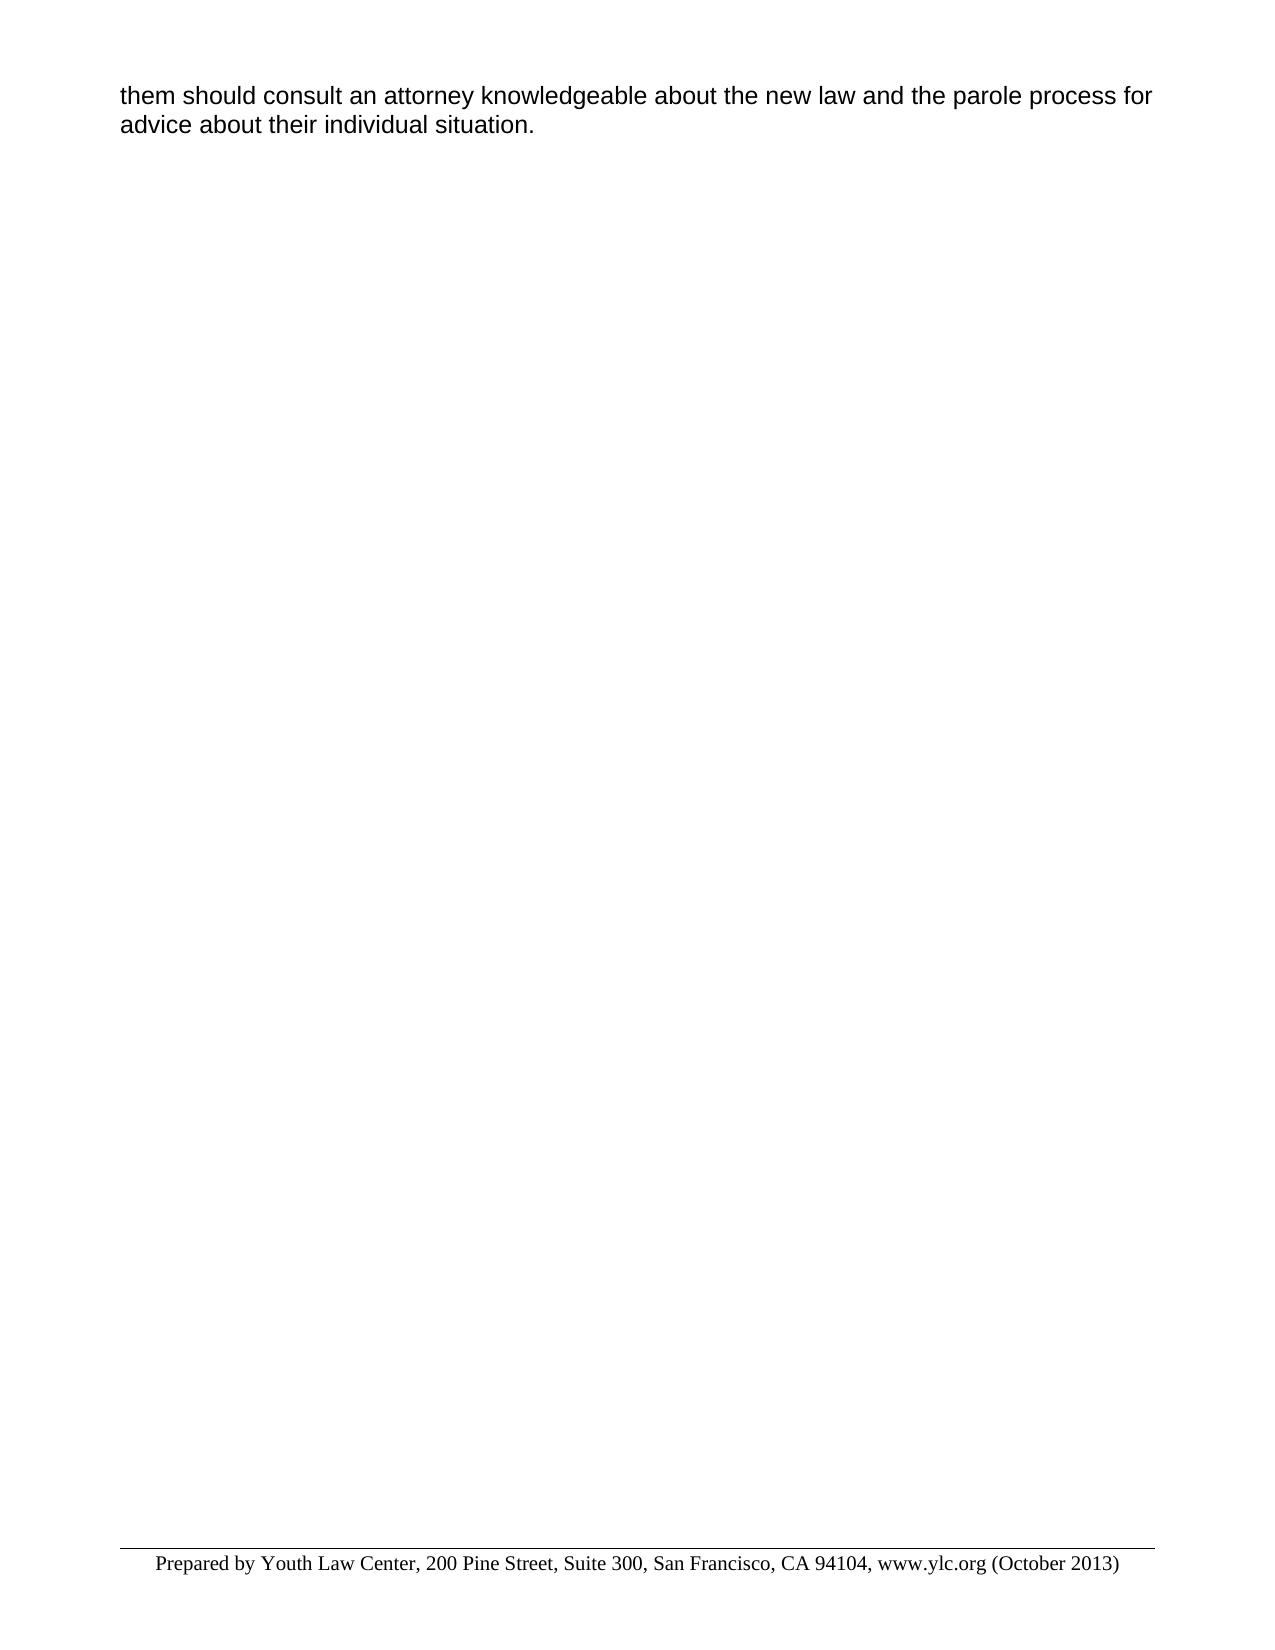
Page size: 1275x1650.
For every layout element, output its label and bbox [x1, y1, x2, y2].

text [120, 81, 1155, 138]
